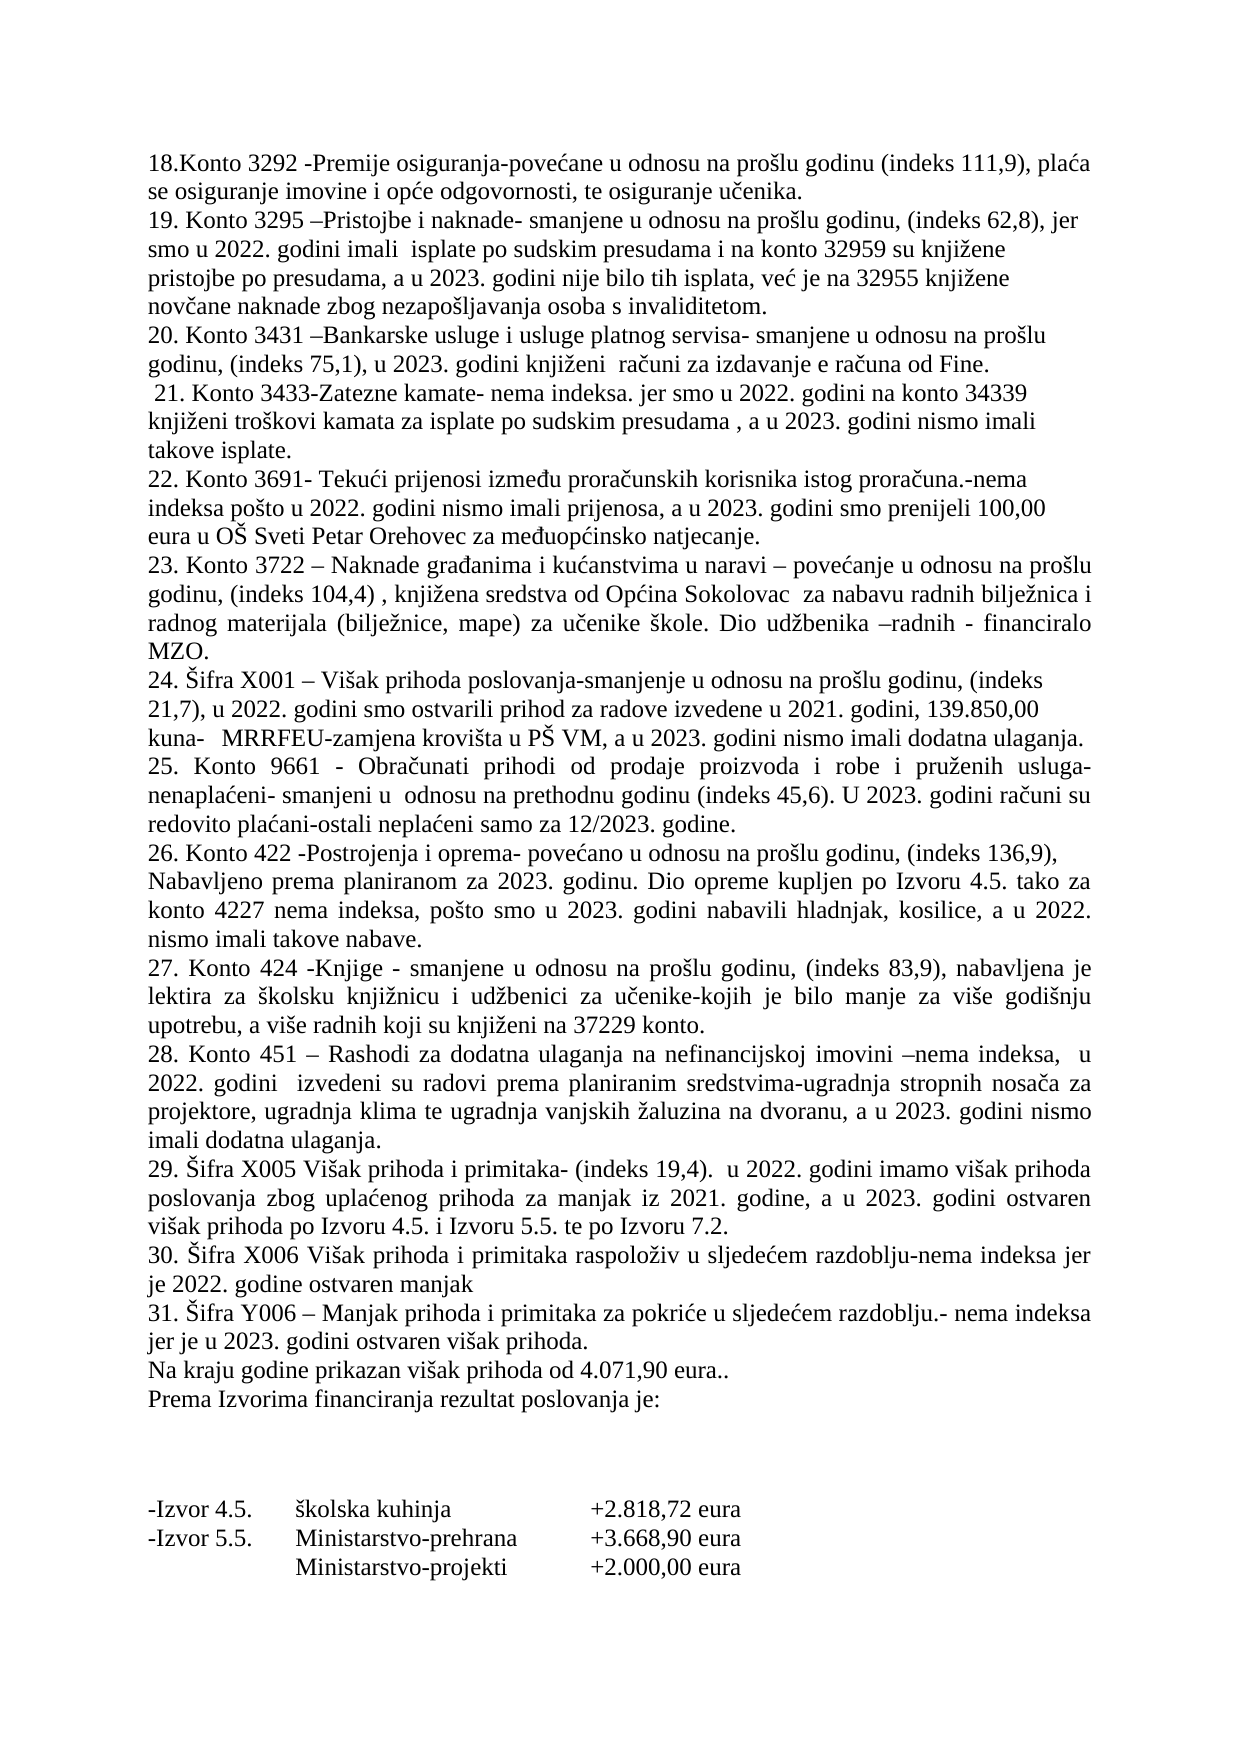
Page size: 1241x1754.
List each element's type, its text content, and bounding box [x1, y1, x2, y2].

text 26. Konto 422 -Postrojenja i oprema- povećano u odnosu na prošlu godinu, (indeks 136,9), [148, 838, 1093, 866]
text 20. Konto 3431 –Bankarske usluge i usluge platnog servisa- smanjene u odnosu na prošlu godinu, (indeks 75,1), u 2023. godini knjiženi računi za izdavanje e računa od Fine. [148, 320, 1093, 378]
text 21. Konto 3433-Zatezne kamate- nema indeksa. jer smo u 2022. godini na konto 34339 knjiženi troškovi kamata za isplate po sudskim presudama , a u 2023. godini nismo imali takove isplate. [148, 378, 1093, 464]
text Nabavljeno prema planiranom za 2023. godinu. Dio opreme kupljen po Izvoru 4.5. tako za konto 4227 nema indeksa, pošto smo u 2023. godini nabavili hladnjak, kosilice, a u 2022. nismo imali takove nabave. [148, 866, 1093, 953]
text 19. Konto 3295 –Pristojbe i naknade- smanjene u odnosu na prošlu godinu, (indeks 62,8), jer smo u 2022. godini imali isplate po sudskim presudama i na konto 32959 su knjižene pristojbe po presudama, a u 2023. godini nije bilo tih isplata, već je na 32955 knjižene novčane naknade zbog nezapošljavanja osoba s invaliditetom. [148, 205, 1093, 320]
text 22. Konto 3691- Tekući prijenosi između proračunskih korisnika istog proračuna.-nema indeksa pošto u 2022. godini nismo imali prijenosa, a u 2023. godini smo prenijeli 100,00 eura u OŠ Sveti Petar Orehovec za međuopćinsko natjecanje. [148, 464, 1093, 550]
text 23. Konto 3722 – Naknade građanima i kućanstvima u naravi – povećanje u odnosu na prošlu godinu, (indeks 104,4) , knjižena sredstva od Općina Sokolovac za nabavu radnih bilježnica i radnog materijala (bilježnice, mape) za učenike škole. Dio udžbenika –radnih - financiralo MZO. [148, 550, 1093, 665]
text Prema Izvorima financiranja rezultat poslovanja je: [148, 1384, 1093, 1413]
text 28. Konto 451 – Rashodi za dodatna ulaganja na nefinancijskoj imovini –nema indeksa, u 2022. godini izvedeni su radovi prema planiranim sredstvima-ugradnja stropnih nosača za projektore, ugradnja klima te ugradnja vanjskih žaluzina na dvoranu, a u 2023. godini nismo imali dodatna ulaganja. [148, 1039, 1093, 1154]
text 29. Šifra X005 Višak prihoda i primitaka- (indeks 19,4). u 2022. godini imamo višak prihoda poslovanja zbog uplaćenog prihoda za manjak iz 2021. godine, a u 2023. godini ostvaren višak prihoda po Izvoru 4.5. i Izvoru 5.5. te po Izvoru 7.2. [148, 1154, 1093, 1240]
text 27. Konto 424 -Knjige - smanjene u odnosu na prošlu godinu, (indeks 83,9), nabavljena je lektira za školsku knjižnicu i udžbenici za učenike-kojih je bilo manje za više godišnju upotrebu, a više radnih koji su knjiženi na 37229 konto. [148, 953, 1093, 1039]
text 31. Šifra Y006 – Manjak prihoda i primitaka za pokriće u sljedećem razdoblju.- nema indeksa jer je u 2023. godini ostvaren višak prihoda. [148, 1298, 1093, 1355]
text Ministarstvo-projekti +2.000,00 eura [148, 1552, 1093, 1580]
text -Izvor 5.5. Ministarstvo-prehrana +3.668,90 eura [148, 1523, 1093, 1552]
text 24. Šifra X001 – Višak prihoda poslovanja-smanjenje u odnosu na prošlu godinu, (indeks 21,7), u 2022. godini smo ostvarili prihod za radove izvedene u 2021. godini, 139.850,00 kuna- MRRFEU-zamjena krovišta u PŠ VM, a u 2023. godini nismo imali dodatna ulaganja. [148, 665, 1093, 751]
text Na kraju godine prikazan višak prihoda od 4.071,90 eura.. [148, 1355, 1093, 1384]
text 25. Konto 9661 - Obračunati prihodi od prodaje proizvoda i robe i pruženih usluga-nenaplaćeni- smanjeni u odnosu na prethodnu godinu (indeks 45,6). U 2023. godini računi su redovito plaćani-ostali neplaćeni samo za 12/2023. godine. [148, 751, 1093, 838]
text 18.Konto 3292 -Premije osiguranja-povećane u odnosu na prošlu godinu (indeks 111,9), plaća se osiguranje imovine i opće odgovornosti, te osiguranje učenika. [148, 148, 1093, 205]
text 30. Šifra X006 Višak prihoda i primitaka raspoloživ u sljedećem razdoblju-nema indeksa jer je 2022. godine ostvaren manjak [148, 1240, 1093, 1298]
text -Izvor 4.5. školska kuhinja +2.818,72 eura [148, 1494, 1093, 1523]
